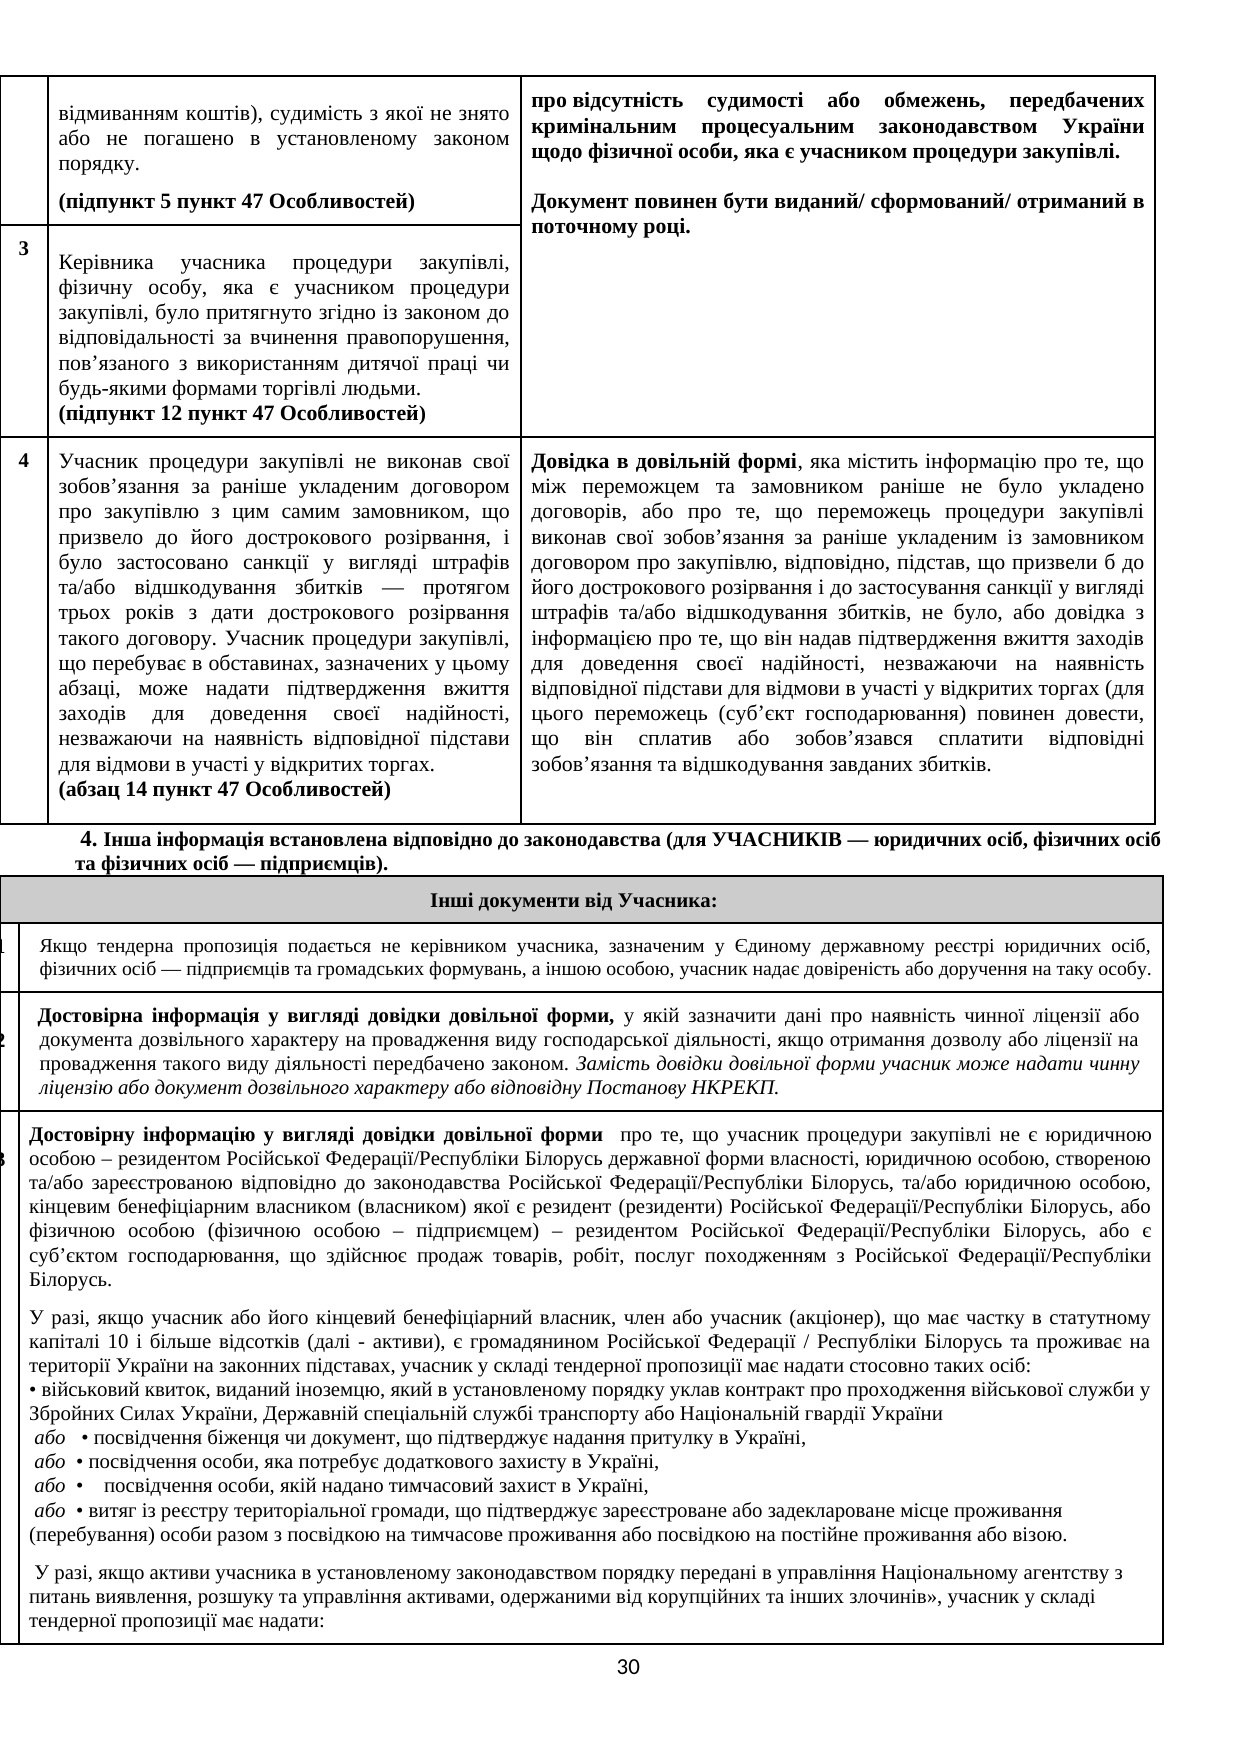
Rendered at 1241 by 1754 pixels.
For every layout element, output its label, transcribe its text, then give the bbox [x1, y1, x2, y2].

table_cell Якщо тендерна пропозиція подається не керівником учасника, зазначеним у Єдиному державному реєстрі юридичних осіб, фізичних осіб — підприємців та громадських формувань, а іншою особою, учасник надає довіреність або доручення на таку особу. [20, 924, 1162, 991]
text 4. Інша інформація встановлена відповідно до законодавства (для УЧАСНИКІВ — юридичних осіб, фізичних осіб та фізичних осіб — підприємців). [75, 824, 1181, 875]
table_cell 3 [1, 226, 47, 436]
table_cell 3 [1, 1112, 18, 1643]
table_header Інші документи від Учасника: [1, 877, 1162, 922]
table_cell Учасник процедури закупівлі не виконав свої зобов’язання за раніше укладеним договором про закупівлю з цим самим замовником, що призвело до його дострокового розірвання, і було застосовано санкції у вигляді штрафів та/або відшкодування збитків — протягом трьох років з дати дострокового розірвання такого договору. Учасник процедури закупівлі, що перебуває в обставинах, зазначених у цьому абзаці, може надати підтвердження вжиття заходів для доведення своєї надійності, незважаючи на наявність відповідної підстави для відмови в участі у відкритих торгах. (абзац 14 пункт 47 Особливостей) [49, 438, 520, 822]
table_cell 2 [1, 993, 18, 1110]
table_cell Довідка в довільній формі, яка містить інформацію про те, що між переможцем та замовником раніше не було укладено договорів, або про те, що переможець процедури закупівлі виконав свої зобов’язання за раніше укладеним із замовником договором про закупівлю, відповідно, підстав, що призвели б до його дострокового розірвання і до застосування санкції у вигляді штрафів та/або відшкодування збитків, не було, або довідка з інформацією про те, що він надав підтвердження вжиття заходів для доведення своєї надійності, незважаючи на наявність відповідної підстави для відмови в участі у відкритих торгах (для цього переможець (суб’єкт господарювання) повинен довести, що він сплатив або зобов’язався сплатити відповідні зобов’язання та відшкодування завданих збитків. [522, 438, 1154, 822]
table_cell Керівника учасника процедури закупівлі, фізичну особу, яка є учасником процедури закупівлі, було притягнуто згідно із законом до відповідальності за вчинення правопорушення, пов’язаного з використанням дитячої праці чи будь-якими формами торгівлі людьми. (підпункт 12 пункт 47 Особливостей) [49, 226, 520, 436]
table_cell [522, 77, 1154, 436]
table_cell 1 [1, 924, 18, 991]
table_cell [20, 1112, 1162, 1643]
table_cell 4 [1, 438, 47, 822]
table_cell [49, 77, 520, 224]
table_cell Достовірна інформація у вигляді довідки довільної форми, у якій зазначити дані про наявність чинної ліцензії або документа дозвільного характеру на провадження виду господарської діяльності, якщо отримання дозволу або ліцензії на провадження такого виду діяльності передбачено законом. Замість довідки довільної форми учасник може надати чинну ліцензію або документ дозвільного характеру або відповідну Постанову НКРЕКП. [20, 993, 1162, 1110]
table_cell 2 [1, 77, 47, 224]
